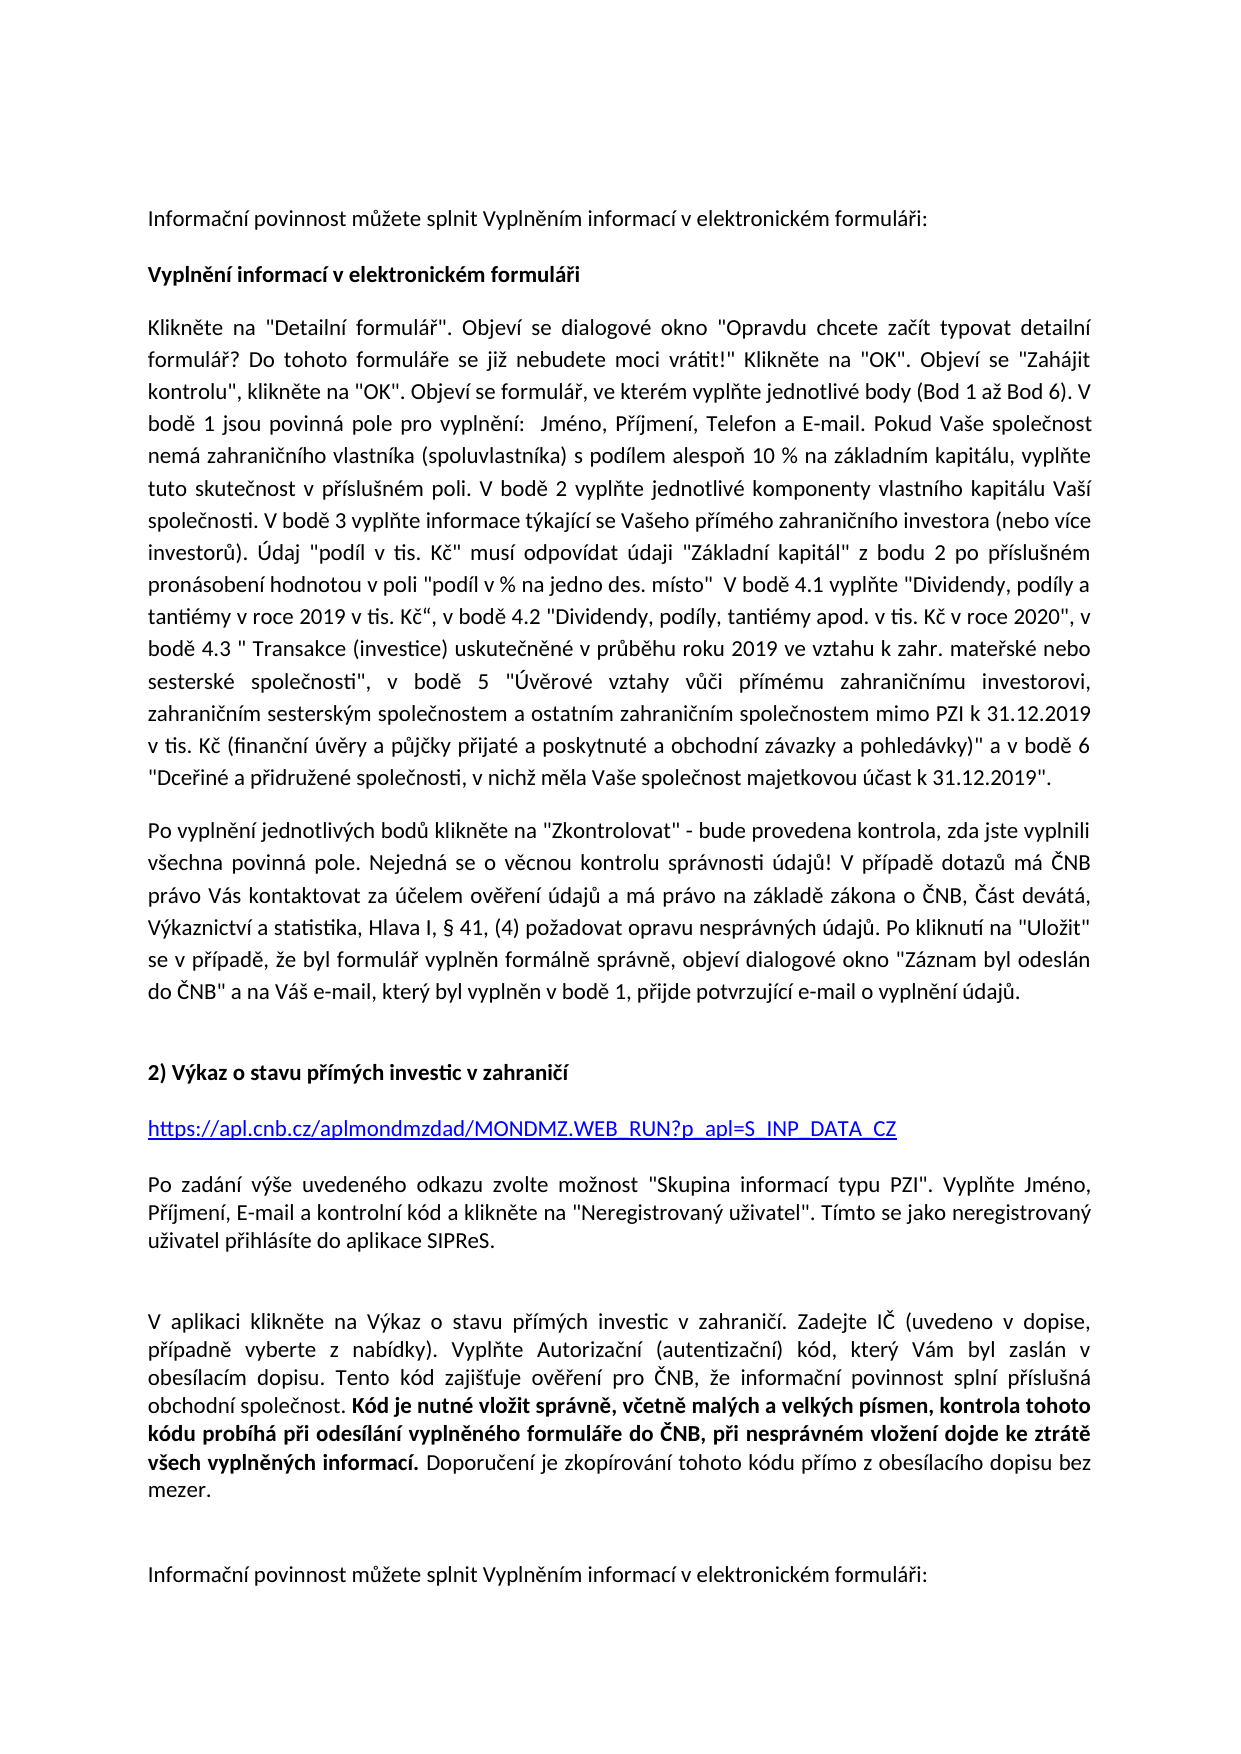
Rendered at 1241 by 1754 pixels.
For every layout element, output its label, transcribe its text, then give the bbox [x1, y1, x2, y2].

text V aplikaci klikněte na Výkaz o stavu přímých investic v zahraničí. Zadejte IČ (uvedeno v dopise, případně vyberte z nabídky). Vyplňte Autorizační (autentizační) kód, který Vám byl zaslán v obesílacím dopisu. Tento kód zajišťuje ověření pro ČNB, že informační povinnost splní příslušná obchodní společnost. Kód je nutné vložit správně, včetně malých a velkých písmen, kontrola tohoto kódu probíhá při odesílání vyplněného formuláře do ČNB, při nesprávném vložení dojde ke ztrátě všech vyplněných informací. Doporučení je zkopírování tohoto kódu přímo z obesílacího dopisu bez mezer. [148, 1307, 1093, 1504]
text 2) Výkaz o stavu přímých investic v zahraničí [148, 1058, 1093, 1086]
text Po zadání výše uvedeného odkazu zvolte možnost "Skupina informací typu PZI". Vyplňte Jméno, Příjmení, E-mail a kontrolní kód a klikněte na "Neregistrovaný uživatel". Tímto se jako neregistrovaný uživatel přihlásíte do aplikace SIPReS. [148, 1170, 1093, 1254]
text https://apl.cnb.cz/aplmondmzdad/MONDMZ.WEB_RUN?p_apl=S_INP_DATA_CZ [148, 1114, 1093, 1142]
text Informační povinnost můžete splnit Vyplněním informací v elektronickém formuláři: [148, 204, 1093, 232]
text Informační povinnost můžete splnit Vyplněním informací v elektronickém formuláři: [148, 1560, 1093, 1588]
text Po vyplnění jednotlivých bodů klikněte na "Zkontrolovat" - bude provedena kontrola, zda jste vyplnili všechna povinná pole. Nejedná se o věcnou kontrolu správnosti údajů! V případě dotazů má ČNB právo Vás kontaktovat za účelem ověření údajů a má právo na základě zákona o ČNB, Část devátá, Výkaznictví a statistika, Hlava I, § 41, (4) požadovat opravu nesprávných údajů. Po kliknutí na "Uložit" se v případě, že byl formulář vyplněn formálně správně, objeví dialogové okno "Záznam byl odeslán do ČNB" a na Váš e-mail, který byl vyplněn v bodě 1, přijde potvrzující e-mail o vyplnění údajů. [148, 816, 1093, 1005]
text Klikněte na "Detailní formulář". Objeví se dialogové okno "Opravdu chcete začít typovat detailní formulář? Do tohoto formuláře se již nebudete moci vrátit!" Klikněte na "OK". Objeví se "Zahájit kontrolu", klikněte na "OK". Objeví se formulář, ve kterém vyplňte jednotlivé body (Bod 1 až Bod 6). V bodě 1 jsou povinná pole pro vyplnění: Jméno, Příjmení, Telefon a E-mail. Pokud Vaše společnost nemá zahraničního vlastníka (spoluvlastníka) s podílem alespoň 10 % na základním kapitálu, vyplňte tuto skutečnost v příslušném poli. V bodě 2 vyplňte jednotlivé komponenty vlastního kapitálu Vaší společnosti. V bodě 3 vyplňte informace týkající se Vašeho přímého zahraničního investora (nebo více investorů). Údaj "podíl v tis. Kč" musí odpovídat údaji "Základní kapitál" z bodu 2 po příslušném pronásobení hodnotou v poli "podíl v % na jedno des. místo" V bodě 4.1 vyplňte "Dividendy, podíly a tantiémy v roce 2019 v tis. Kč“, v bodě 4.2 "Dividendy, podíly, tantiémy apod. v tis. Kč v roce 2020", v bodě 4.3 " Transakce (investice) uskutečněné v průběhu roku 2019 ve vztahu k zahr. mateřské nebo sesterské společnosti", v bodě 5 "Úvěrové vztahy vůči přímému zahraničnímu investorovi, zahraničním sesterským společnostem a ostatním zahraničním společnostem mimo PZI k 31.12.2019 v tis. Kč (finanční úvěry a půjčky přijaté a poskytnuté a obchodní závazky a pohledávky)" a v bodě 6 "Dceřiné a přidružené společnosti, v nichž měla Vaše společnost majetkovou účast k 31.12.2019". [148, 313, 1093, 791]
text Vyplnění informací v elektronickém formuláři [148, 260, 1093, 288]
